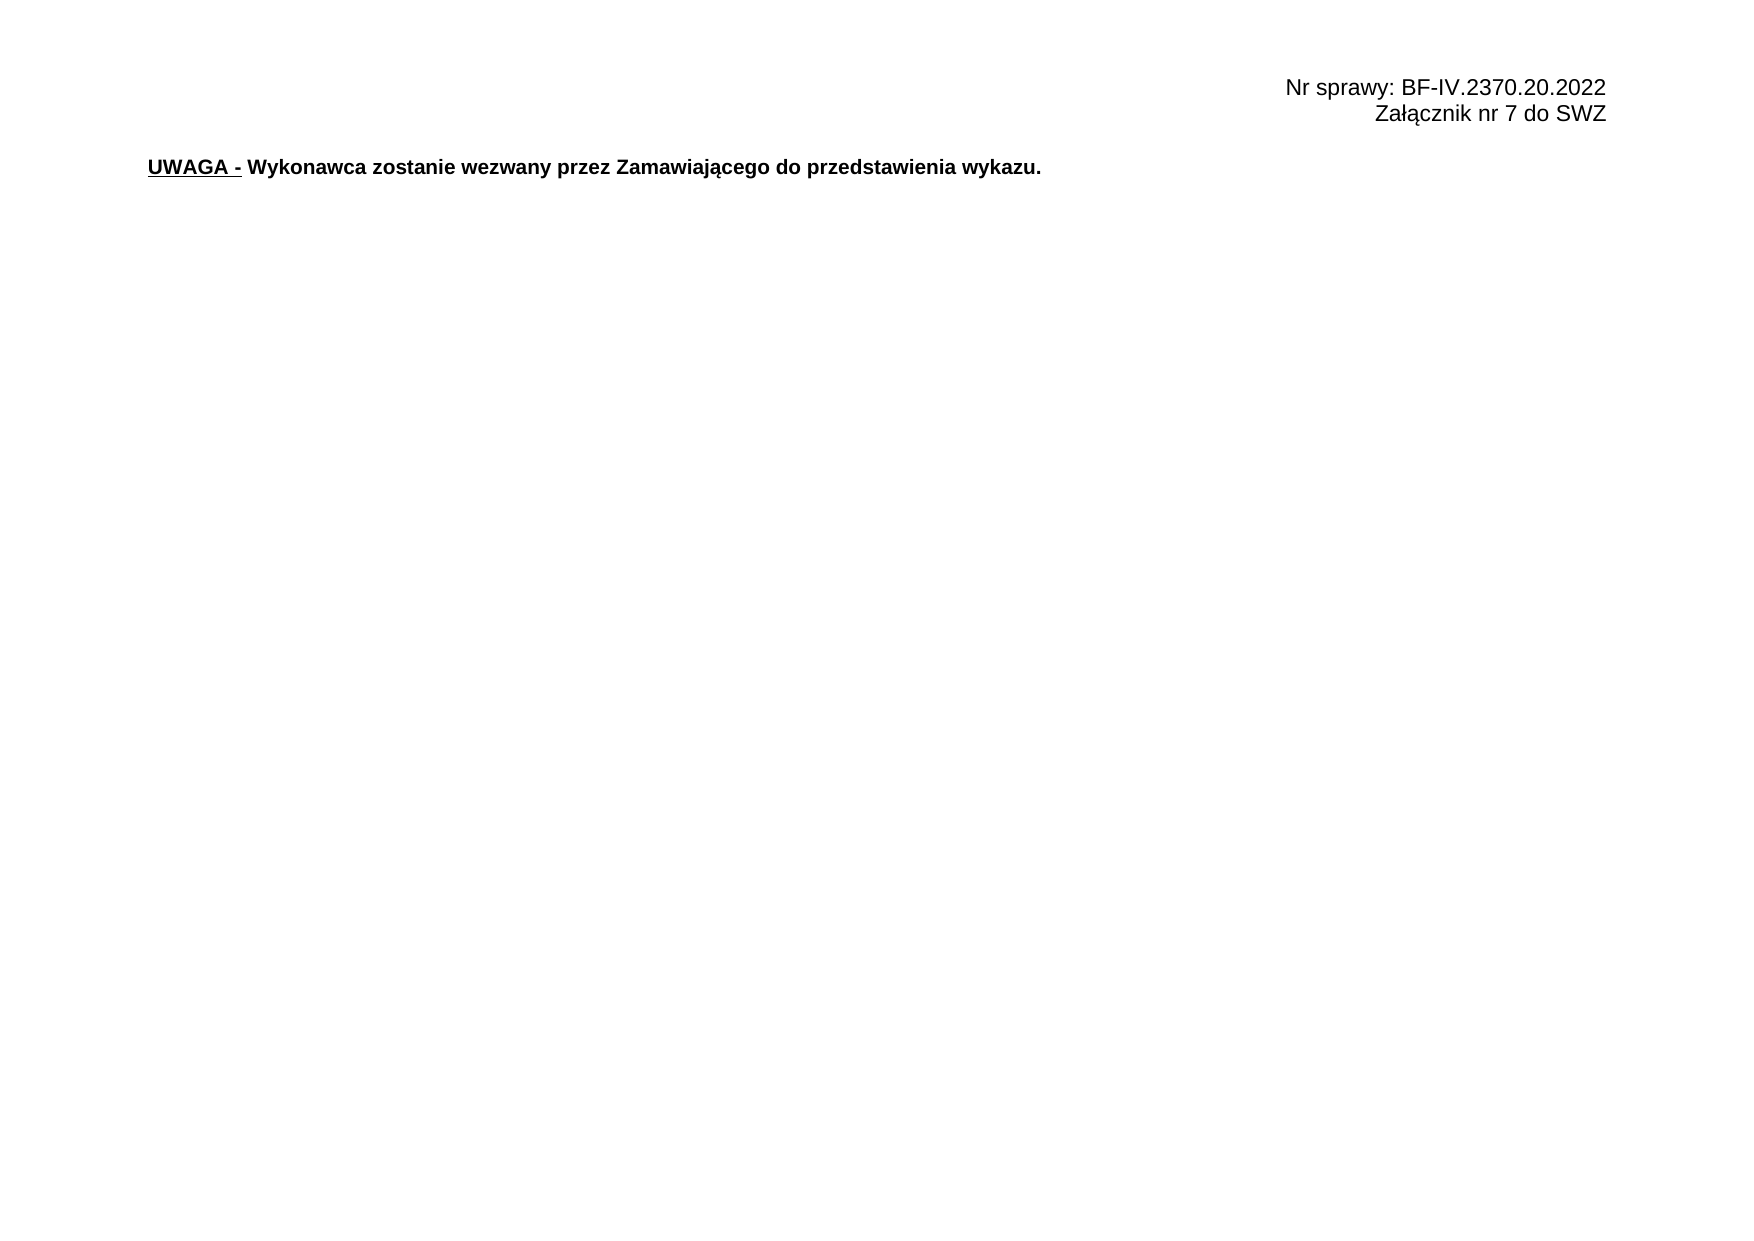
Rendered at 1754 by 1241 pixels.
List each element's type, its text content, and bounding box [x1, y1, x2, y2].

text UWAGA - Wykonawca zostanie wezwany przez Zamawiającego do przedstawienia wykazu. [148, 154, 1606, 178]
